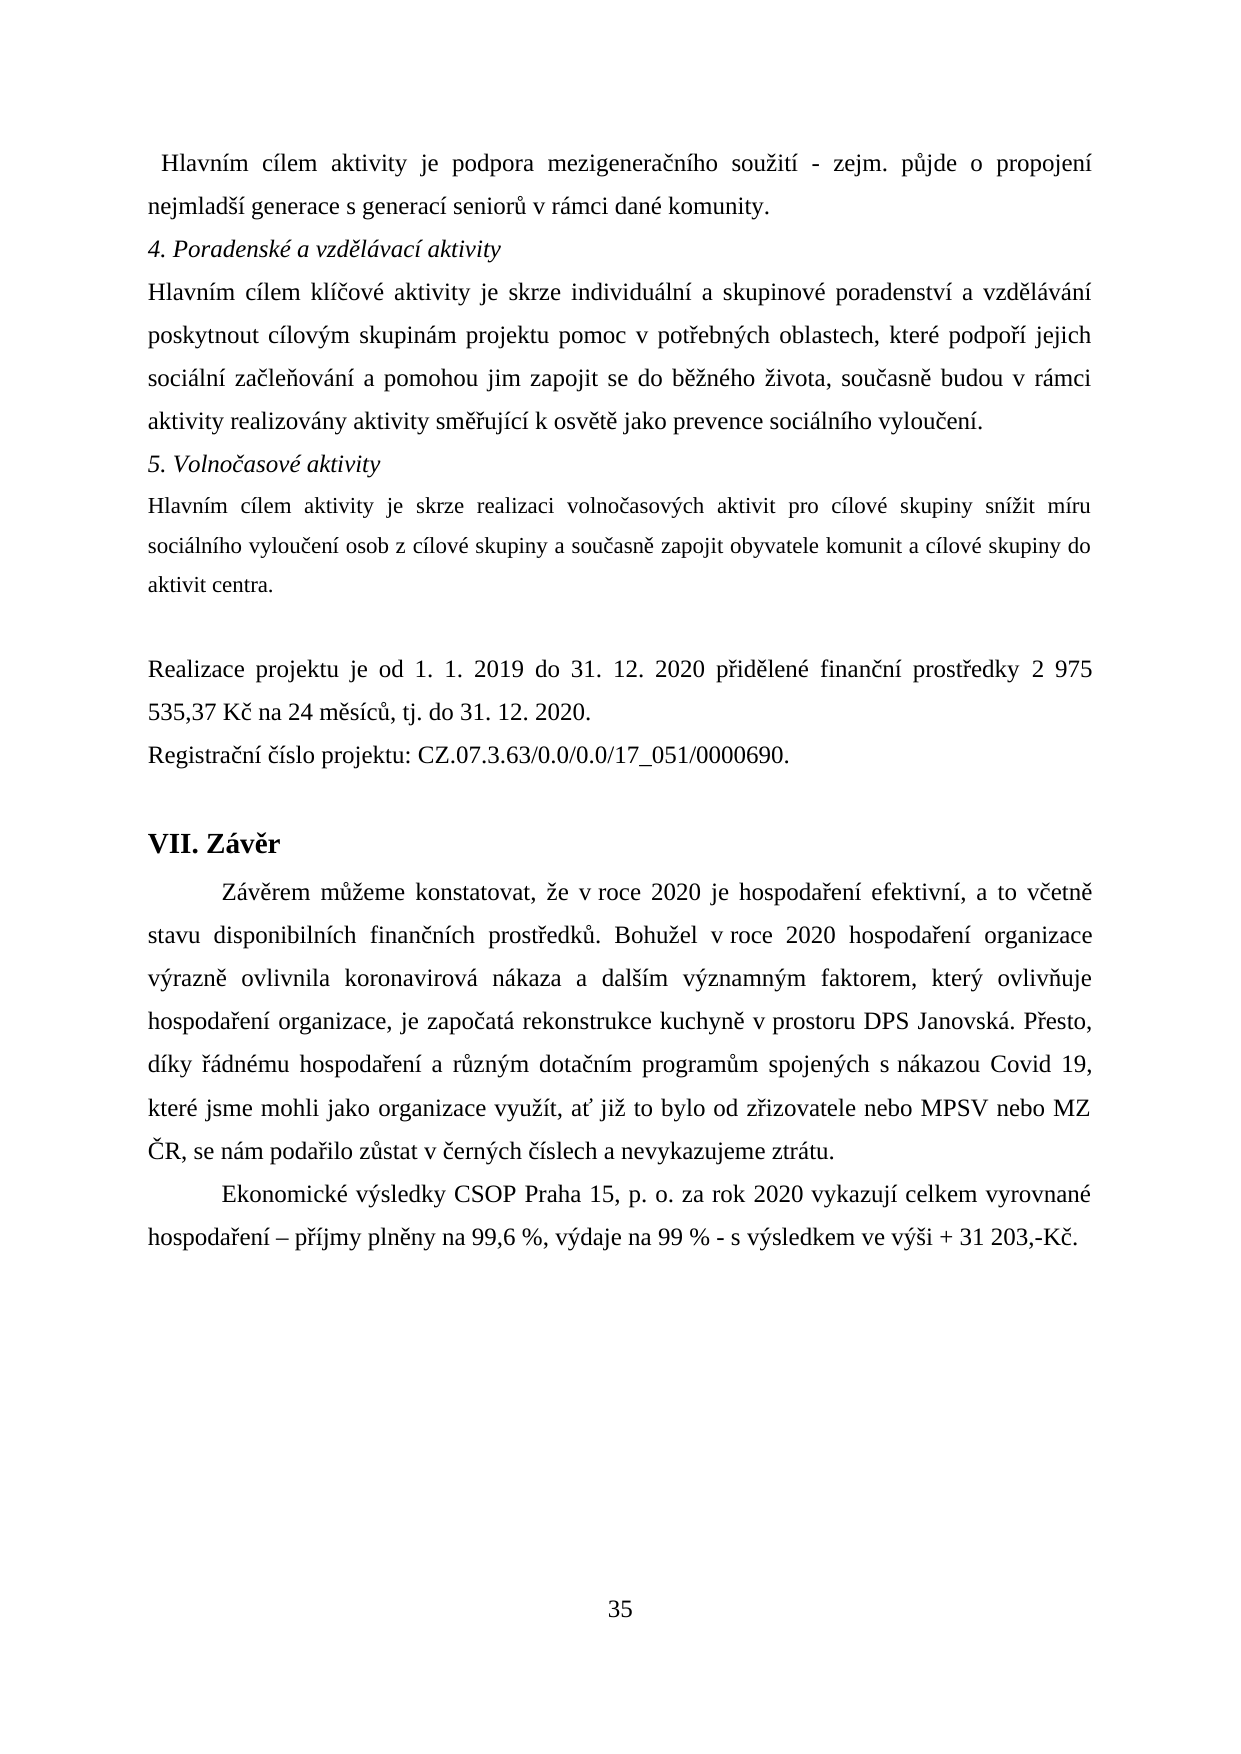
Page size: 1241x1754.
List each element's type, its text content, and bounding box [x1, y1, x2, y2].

text 4. Poradenské a vzdělávací aktivity [148, 234, 1093, 263]
text Ekonomické výsledky CSOP Praha 15, p. o. za rok 2020 vykazují celkem vyrovnané hospodaření – příjmy plněny na 99,6 %, výdaje na 99 % - s výsledkem ve výši + 31 203,-Kč. [148, 1179, 1093, 1251]
text Hlavním cílem klíčové aktivity je skrze individuální a skupinové poradenství a vzdělávání poskytnout cílovým skupinám projektu pomoc v potřebných oblastech, které podpoří jejich sociální začleňování a pomohou jim zapojit se do běžného života, současně budou v rámci aktivity realizovány aktivity směřující k osvětě jako prevence sociálního vyloučení. [148, 277, 1093, 435]
text Hlavním cílem aktivity je skrze realizaci volnočasových aktivit pro cílové skupiny snížit míru sociálního vyloučení osob z cílové skupiny a současně zapojit obyvatele komunit a cílové skupiny do aktivit centra. [148, 493, 1093, 598]
text VII. Závěr [148, 827, 1093, 860]
text Hlavním cílem aktivity je podpora mezigeneračního soužití - zejm. půjde o propojení nejmladší generace s generací seniorů v rámci dané komunity. [148, 148, 1093, 219]
text Závěrem můžeme konstatovat, že v roce 2020 je hospodaření efektivní, a to včetně stavu disponibilních finančních prostředků. Bohužel v roce 2020 hospodaření organizace výrazně ovlivnila koronavirová nákaza a dalším významným faktorem, který ovlivňuje hospodaření organizace, je započatá rekonstrukce kuchyně v prostoru DPS Janovská. Přesto, díky řádnému hospodaření a různým dotačním programům spojených s nákazou Covid 19, které jsme mohli jako organizace využít, ať již to bylo od zřizovatele nebo MPSV nebo MZ ČR, se nám podařilo zůstat v černých číslech a nevykazujeme ztrátu. [148, 877, 1093, 1164]
text Registrační číslo projektu: CZ.07.3.63/0.0/0.0/17_051/0000690. [148, 740, 1093, 769]
text Realizace projektu je od 1. 1. 2019 do 31. 12. 2020 přidělené finanční prostředky 2 975 535,37 Kč na 24 měsíců, tj. do 31. 12. 2020. [148, 654, 1093, 726]
text 5. Volnočasové aktivity [148, 449, 1093, 478]
